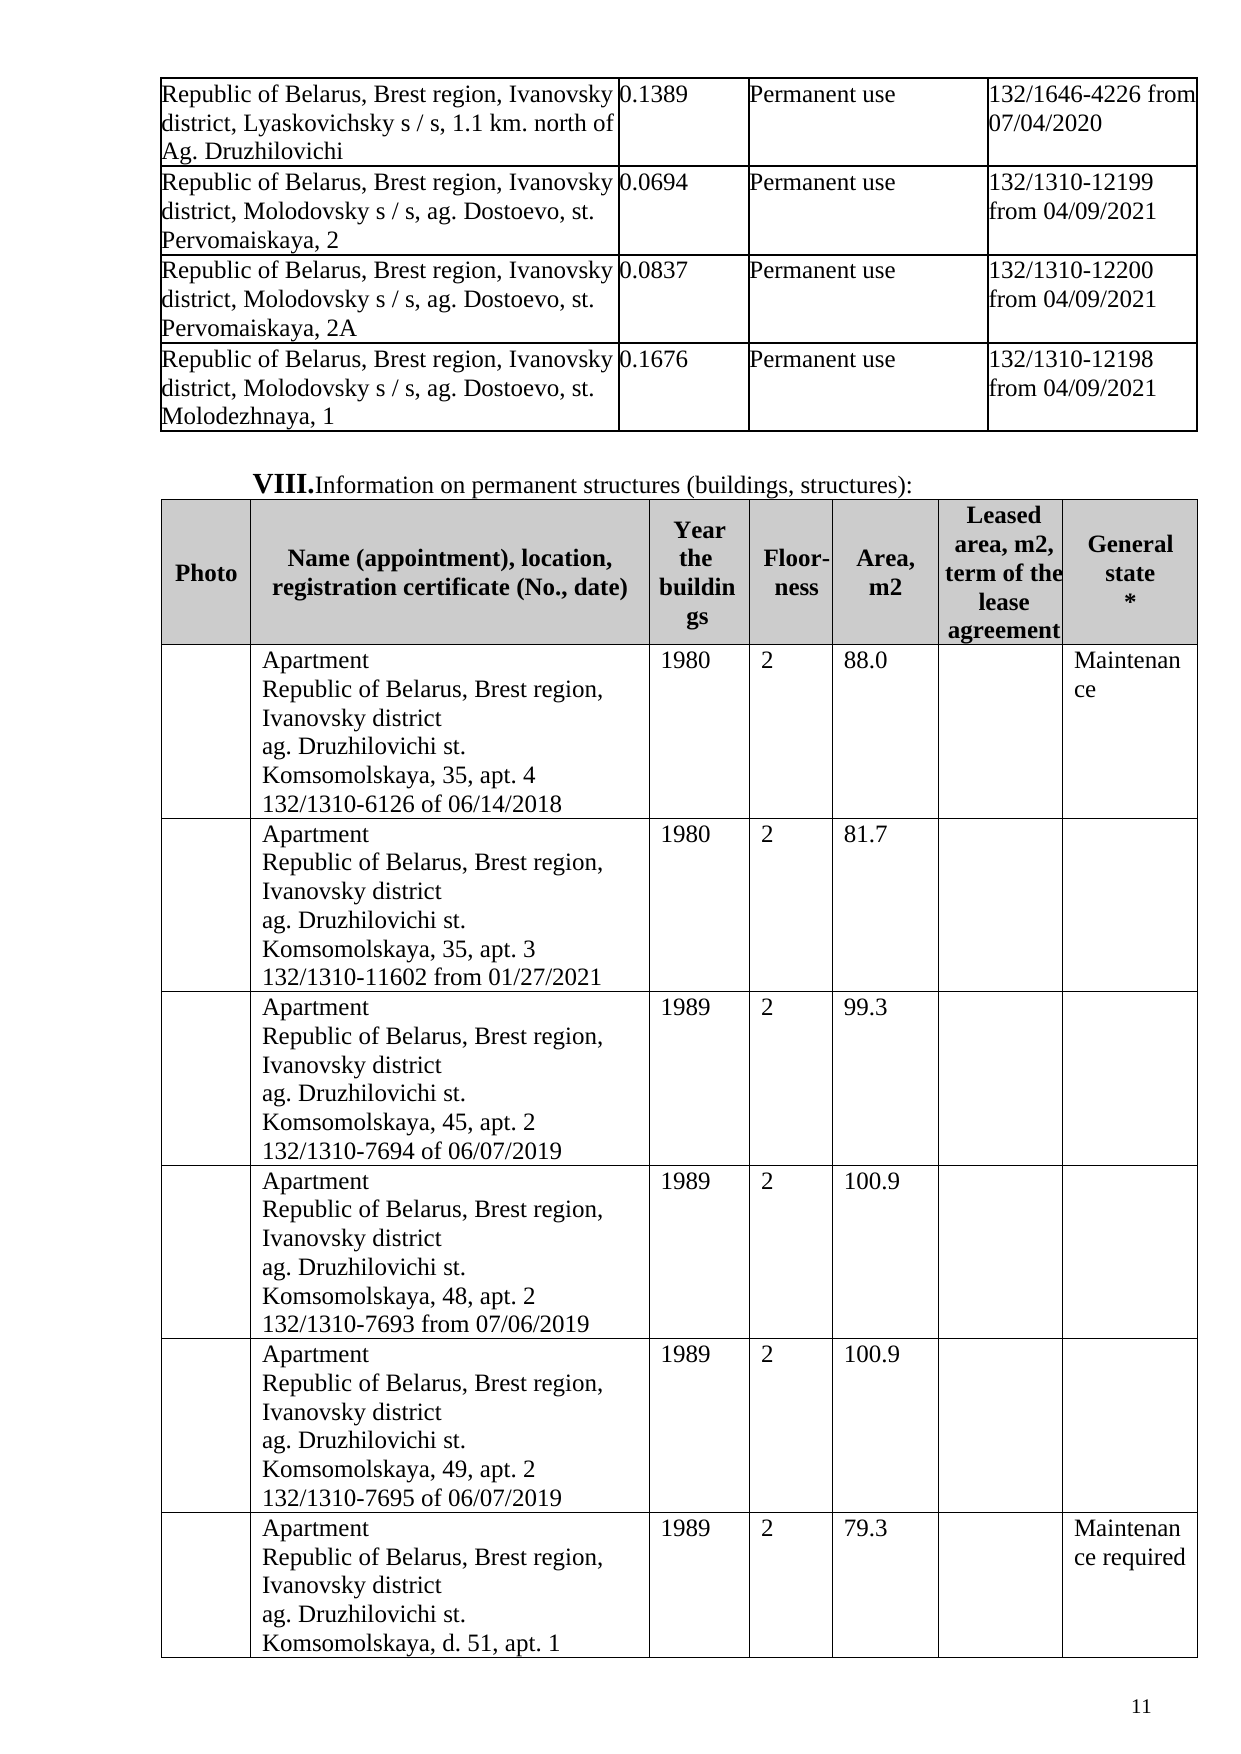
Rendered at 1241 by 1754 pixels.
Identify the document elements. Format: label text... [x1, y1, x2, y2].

table_cell Permanent use [750, 344, 987, 430]
table_cell 1980 [650, 819, 749, 991]
table_header General state * [1063, 500, 1197, 644]
table_cell 132/1646-4226 from 07/04/2020 [989, 79, 1196, 165]
table_cell Republic of Belarus, Brest region, Ivanovsky district, Molodovsky s / s, ag. Dostoevo, st. Molodezhnaya, 1 [162, 344, 618, 430]
table_cell 79.3 [833, 1513, 938, 1657]
table_cell 99.3 [833, 992, 938, 1165]
table_cell 2 [750, 1513, 832, 1657]
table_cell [1063, 1513, 1197, 1657]
table_cell [939, 1339, 1062, 1512]
table_cell [162, 1166, 250, 1338]
table_cell [939, 1166, 1062, 1338]
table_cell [251, 1513, 649, 1657]
table_cell 1980 [650, 645, 749, 818]
table_cell [162, 1339, 250, 1512]
table_cell 100.9 [833, 1166, 938, 1338]
table_cell 2 [750, 992, 832, 1165]
table_cell Republic of Belarus, Brest region, Ivanovsky district, Lyaskovichsky s / s, 1.1 km. north of Ag. Druzhilovichi [162, 79, 618, 165]
table_cell 132/1310-12199 from 04/09/2021 [989, 167, 1196, 253]
table_cell 88.0 [833, 645, 938, 818]
table_cell 81.7 [833, 819, 938, 991]
table_cell 0.0694 [620, 167, 748, 253]
table_cell 0.1676 [620, 344, 748, 430]
table_cell [162, 645, 250, 818]
table_cell 2 [750, 1339, 832, 1512]
text VIII.Information on permanent structures (buildings, structures): [177, 466, 1153, 499]
table_cell [939, 819, 1062, 991]
table_cell Permanent use [750, 79, 987, 165]
table_cell Maintenance [1063, 645, 1197, 818]
table_cell Apartment Republic of Belarus, Brest region, Ivanovsky district ag. Druzhilovichi st. Komsomolskaya, 35, apt. 4 132/1310-6126 of 06/14/2018 [251, 645, 649, 818]
table_cell 2 [750, 645, 832, 818]
table_cell Permanent use [750, 256, 987, 342]
table_cell Republic of Belarus, Brest region, Ivanovsky district, Molodovsky s / s, ag. Dostoevo, st. Pervomaiskaya, 2A [162, 256, 618, 342]
table_cell [162, 1513, 250, 1657]
table_cell Apartment Republic of Belarus, Brest region, Ivanovsky district ag. Druzhilovichi st. Komsomolskaya, 48, apt. 2 132/1310-7693 from 07/06/2019 [251, 1166, 649, 1338]
table_cell [939, 1513, 1062, 1657]
table_header Floor- ness [750, 500, 832, 644]
table_cell [939, 992, 1062, 1165]
table_cell 0.0837 [620, 256, 748, 342]
table_cell Permanent use [750, 167, 987, 253]
table_cell Apartment Republic of Belarus, Brest region, Ivanovsky district ag. Druzhilovichi st. Komsomolskaya, 49, apt. 2 132/1310-7695 of 06/07/2019 [251, 1339, 649, 1512]
table_cell 2 [750, 819, 832, 991]
table_header Leased area, m2, term of the lease agreement [939, 500, 1062, 644]
table_cell 0.1389 [620, 79, 748, 165]
table_header Name (appointment), location, registration certificate (No., date) [251, 500, 649, 644]
table_cell 132/1310-12198 from 04/09/2021 [989, 344, 1196, 430]
table_header Year the buildings [650, 500, 749, 644]
table_cell 1989 [650, 992, 749, 1165]
table_cell [1063, 1166, 1197, 1338]
table_cell 132/1310-12200 from 04/09/2021 [989, 256, 1196, 342]
table_cell [1063, 819, 1197, 991]
table_cell 100.9 [833, 1339, 938, 1512]
table_cell Apartment Republic of Belarus, Brest region, Ivanovsky district ag. Druzhilovichi st. Komsomolskaya, 35, apt. 3 132/1310-11602 from 01/27/2021 [251, 819, 649, 991]
table_cell 2 [750, 1166, 832, 1338]
table_cell [1063, 992, 1197, 1165]
table_cell 1989 [650, 1166, 749, 1338]
table_cell [939, 645, 1062, 818]
table_cell [162, 992, 250, 1165]
table_cell [1063, 1339, 1197, 1512]
table_header Area, m2 [833, 500, 938, 644]
table_cell 1989 [650, 1339, 749, 1512]
table_cell Republic of Belarus, Brest region, Ivanovsky district, Molodovsky s / s, ag. Dostoevo, st. Pervomaiskaya, 2 [162, 167, 618, 253]
table_cell 1989 [650, 1513, 749, 1657]
table_header Photo [162, 500, 250, 644]
table_cell Apartment Republic of Belarus, Brest region, Ivanovsky district ag. Druzhilovichi st. Komsomolskaya, 45, apt. 2 132/1310-7694 of 06/07/2019 [251, 992, 649, 1165]
table_cell [162, 819, 250, 991]
